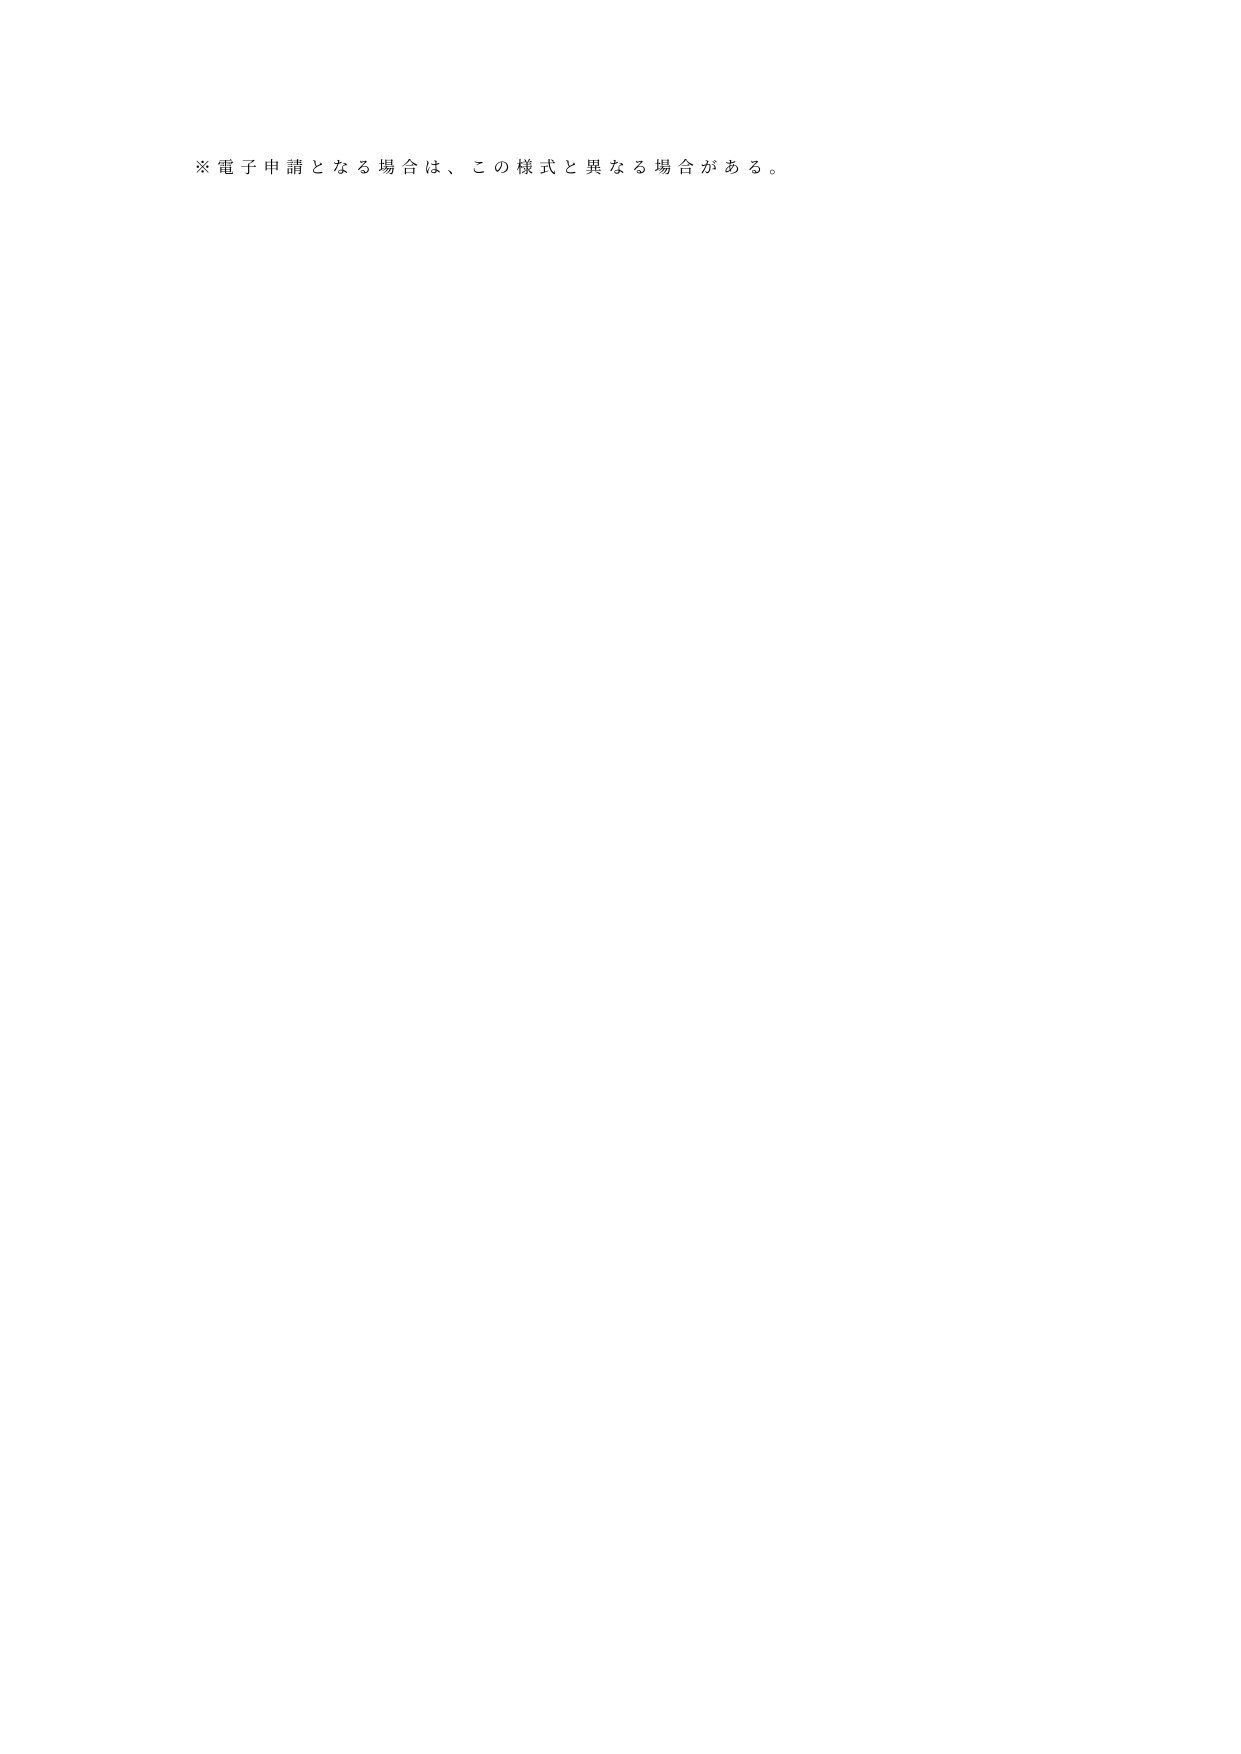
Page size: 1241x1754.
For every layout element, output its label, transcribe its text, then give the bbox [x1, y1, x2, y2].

text ※電子申請となる場合は、この様式と異なる場合がある。 [148, 148, 1092, 183]
